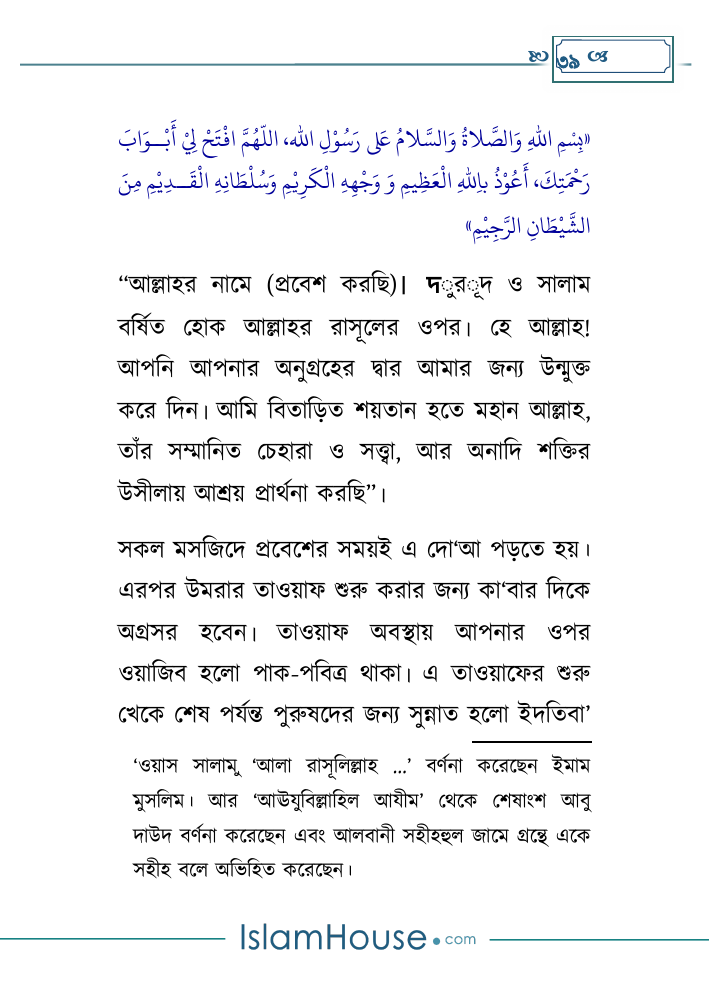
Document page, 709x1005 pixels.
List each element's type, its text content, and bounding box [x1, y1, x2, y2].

text “আল্লাহর নামে (প্রবেশ করছি)। দুরূদ ও সালাম বর্ষিত হোক আল্লাহর রাসূলের ওপর। হে আল্লাহ! আপনি আপনার অনুগ্রহের দ্বার আমার জন্য উন্মুক্ত করে দিন। আমি বিতাড়িত শয়তান হতে মহান আল্লাহ, তাঁর সম্মানিত চেহারা ও সত্ত্বা, আর অনাদি শক্তির উসীলায় আশ্রয় প্রার্থনা করছি”। [118, 262, 591, 512]
picture [0, 918, 226, 955]
picture [233, 919, 709, 956]
text «بِسْمِ اللهِ وَالصَّلاةُ وَالسَّلامُ عَلى رَسُوْلِ الله، اللّهُمَّ افْتَحْ لِيْ أَبْوَابَ رَحْمَتِكَ، أَعُوْذُ باِللهِ الْعَظِيمِ وَ وَجْهِهِ الْكَرِيْمِ وَسُلْطَانِهِ الْقَدِيْمِ مِنَ الشَّيْطَانِ الرَّجِيْمِ» [118, 118, 591, 248]
